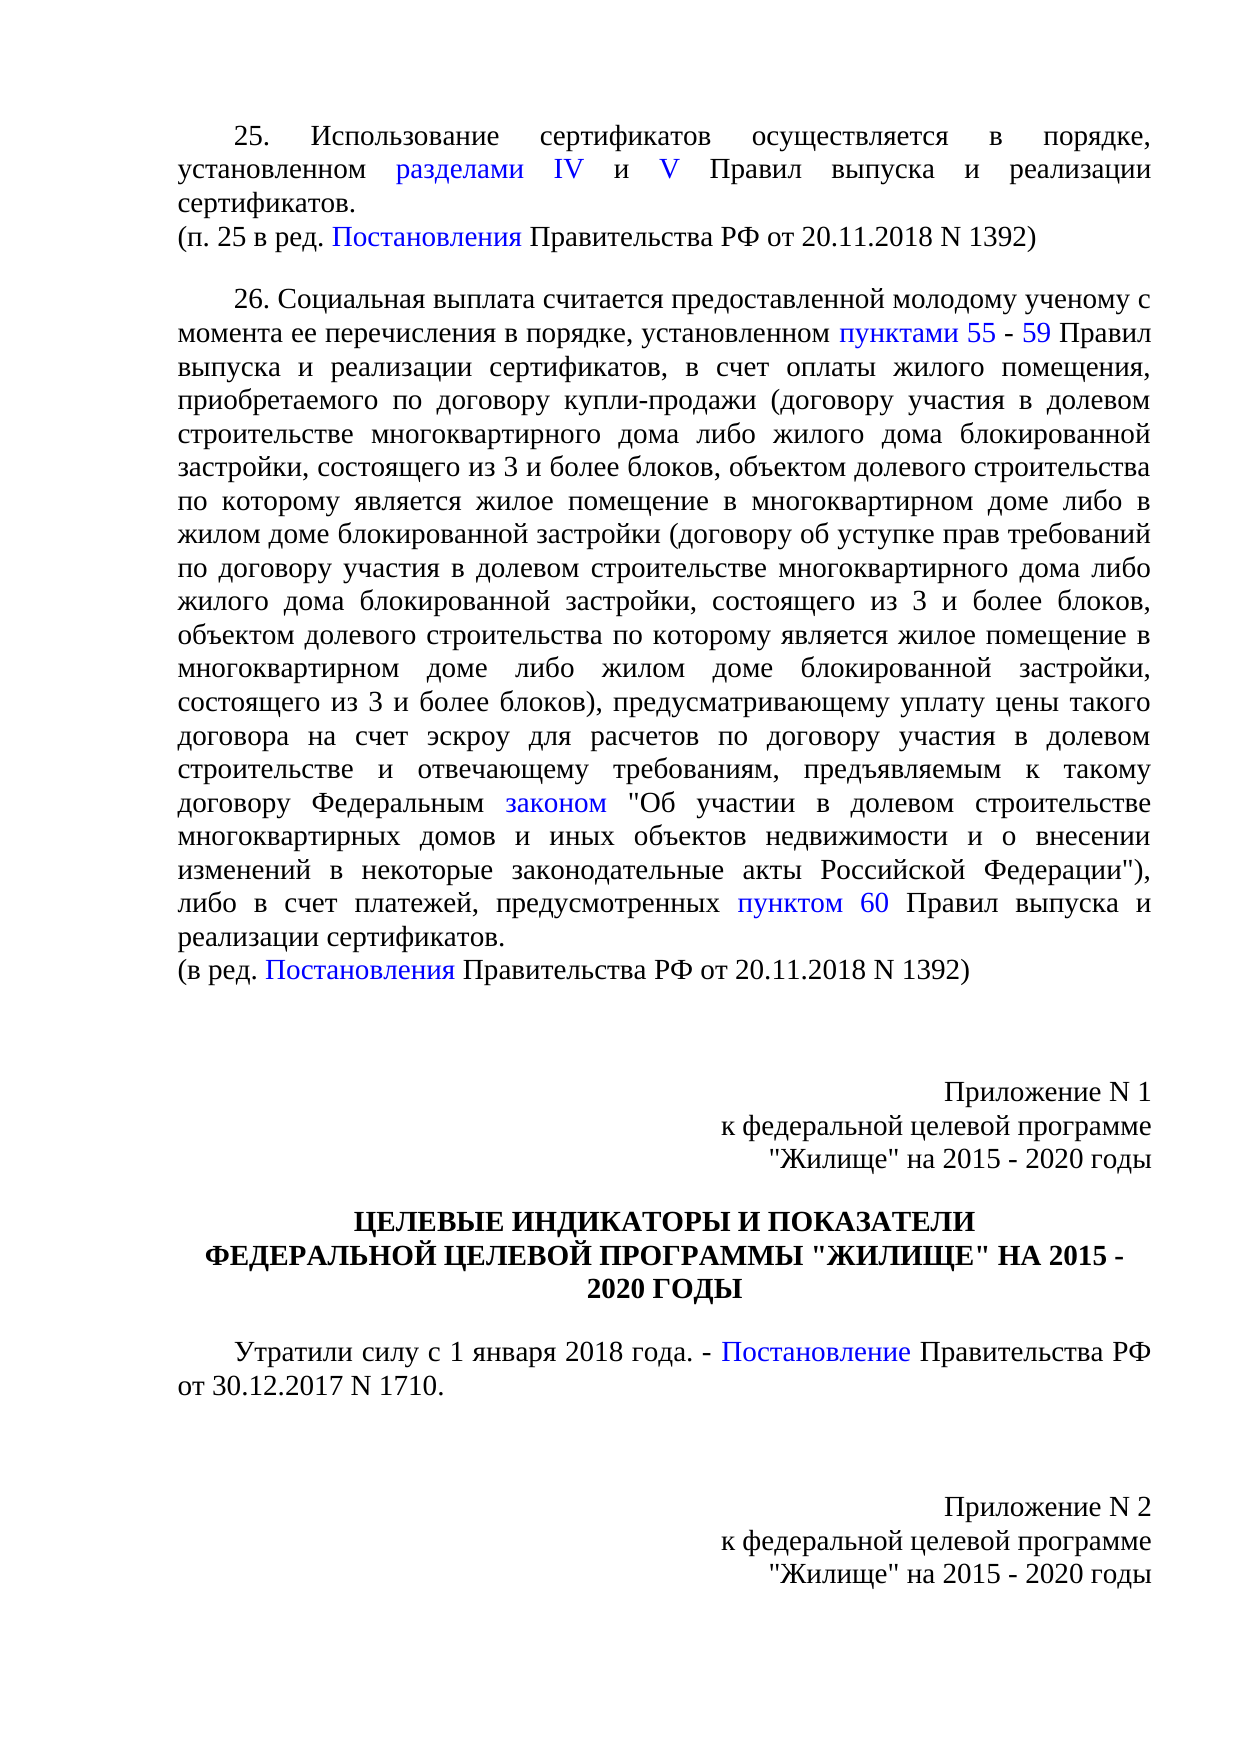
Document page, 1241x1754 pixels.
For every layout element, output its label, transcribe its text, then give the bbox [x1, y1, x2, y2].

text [177, 1334, 1152, 1401]
text Приложение N 1 [177, 1074, 1152, 1107]
text Приложение N 2 [177, 1489, 1152, 1523]
text (в ред. Постановления Правительства РФ от 20.11.2018 N 1392) [177, 952, 1152, 986]
text ЦЕЛЕВЫЕ ИНДИКАТОРЫ И ПОКАЗАТЕЛИ [177, 1204, 1152, 1238]
text "Жилище" на 2015 - 2020 годы [177, 1557, 1152, 1590]
text 25. Использование сертификатов осуществляется в порядке, установленном разделами IV и V Правил выпуска и реализации сертификатов. [177, 118, 1152, 219]
text ФЕДЕРАЛЬНОЙ ЦЕЛЕВОЙ ПРОГРАММЫ "ЖИЛИЩЕ" НА 2015 - 2020 ГОДЫ [177, 1238, 1152, 1305]
text "Жилище" на 2015 - 2020 годы [177, 1141, 1152, 1175]
text 26. Социальная выплата считается предоставленной молодому ученому с момента ее перечисления в порядке, установленном пунктами 55 - 59 Правил выпуска и реализации сертификатов, в счет оплаты жилого помещения, приобретаемого по договору купли-продажи (договору участия в долевом строительстве многоквартирного дома либо жилого дома блокированной застройки, состоящего из 3 и более блоков, объектом долевого строительства по которому является жилое помещение в многоквартирном доме либо в жилом доме блокированной застройки (договору об уступке прав требований по договору участия в долевом строительстве многоквартирного дома либо жилого дома блокированной застройки, состоящего из 3 и более блоков, объектом долевого строительства по которому является жилое помещение в многоквартирном доме либо жилом доме блокированной застройки, состоящего из 3 и более блоков), предусматривающему уплату цены такого договора на счет эскроу для расчетов по договору участия в долевом строительстве и отвечающему требованиям, предъявляемым к такому договору Федеральным законом "Об участии в долевом строительстве многоквартирных домов и иных объектов недвижимости и о внесении изменений в некоторые законодательные акты Российской Федерации"), либо в счет платежей, предусмотренных пунктом 60 Правил выпуска и реализации сертификатов. [177, 282, 1152, 952]
text к федеральной целевой программе [177, 1108, 1152, 1141]
text (п. 25 в ред. Постановления Правительства РФ от 20.11.2018 N 1392) [177, 219, 1152, 252]
text к федеральной целевой программе [177, 1523, 1152, 1556]
